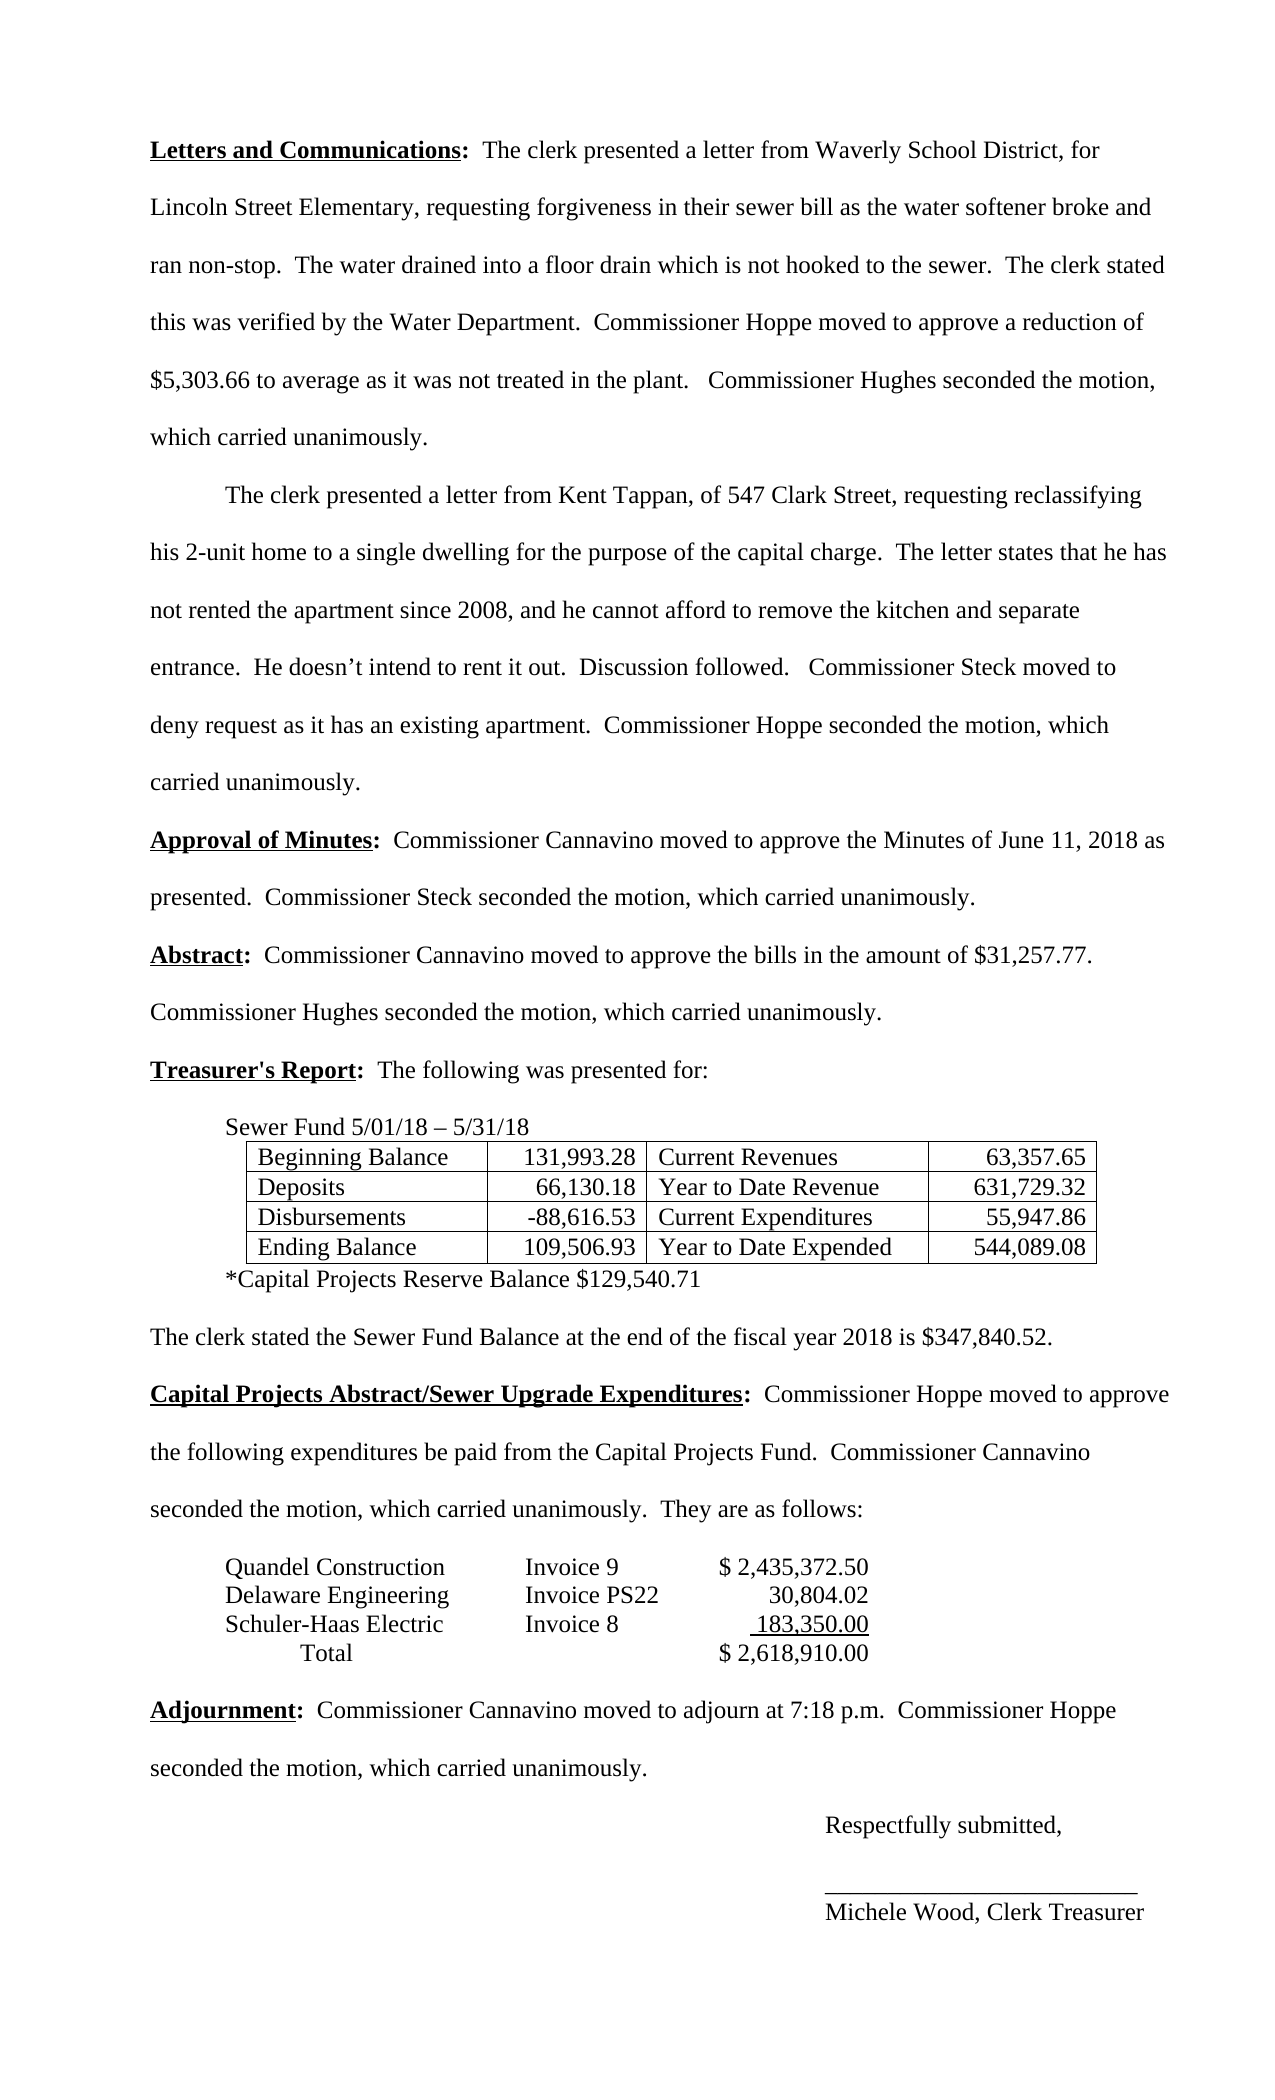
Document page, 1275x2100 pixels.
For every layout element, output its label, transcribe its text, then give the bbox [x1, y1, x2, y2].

text Letters and Communications: The clerk presented a letter from Waverly School District, for Lincoln Street Elementary, requesting forgiveness in their sewer bill as the water softener broke and ran non-stop. The water drained into a floor drain which is not hooked to the sewer. The clerk stated this was verified by the Water Department. Commissioner Hoppe moved to approve a reduction of $5,303.66 to average as it was not treated in the plant. Commissioner Hughes seconded the motion, which carried unanimously. [150, 135, 1170, 451]
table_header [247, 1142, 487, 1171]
text Schuler-Haas Electric Invoice 8 183,350.00 [150, 1609, 1170, 1638]
text _________________________ [150, 1868, 1170, 1897]
text The clerk presented a letter from Kent Tappan, of 547 Clark Street, requesting reclassifying his 2-unit home to a single dwelling for the purpose of the capital charge. The letter states that he has not rented the apartment since 2008, and he cannot afford to remove the kitchen and separate entrance. He doesn’t intend to rent it out. Discussion followed. Commissioner Steck moved to deny request as it has an existing apartment. Commissioner Hoppe seconded the motion, which carried unanimously. [150, 480, 1170, 796]
text Quandel Construction Invoice 9 $ 2,435,372.50 [150, 1552, 1170, 1581]
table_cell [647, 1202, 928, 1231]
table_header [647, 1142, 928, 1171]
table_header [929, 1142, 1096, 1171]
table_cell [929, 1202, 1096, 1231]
text Sewer Fund 5/01/18 – 5/31/18 [225, 1112, 1170, 1141]
text The clerk stated the Sewer Fund Balance at the end of the fiscal year 2018 is $347,840.52. [150, 1322, 1170, 1351]
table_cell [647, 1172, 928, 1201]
text Treasurer's Report: The following was presented for: [150, 1055, 1170, 1084]
text *Capital Projects Reserve Balance $129,540.71 [225, 1264, 1170, 1293]
text Abstract: Commissioner Cannavino moved to approve the bills in the amount of $31,257.77. Commissioner Hughes seconded the motion, which carried unanimously. [150, 940, 1170, 1026]
text Total $ 2,618,910.00 [150, 1638, 1170, 1667]
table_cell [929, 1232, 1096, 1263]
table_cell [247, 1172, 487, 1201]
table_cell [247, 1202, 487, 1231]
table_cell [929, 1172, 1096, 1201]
text Delaware Engineering Invoice PS22 30,804.02 [150, 1581, 1170, 1609]
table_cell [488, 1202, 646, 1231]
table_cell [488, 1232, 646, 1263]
text Respectfully submitted, [675, 1811, 1170, 1839]
text Michele Wood, Clerk Treasurer [150, 1897, 1170, 1926]
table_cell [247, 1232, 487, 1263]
text Approval of Minutes: Commissioner Cannavino moved to approve the Minutes of June 11, 2018 as presented. Commissioner Steck seconded the motion, which carried unanimously. [150, 825, 1170, 911]
text Adjournment: Commissioner Cannavino moved to adjourn at 7:18 p.m. Commissioner Hoppe seconded the motion, which carried unanimously. [150, 1696, 1170, 1782]
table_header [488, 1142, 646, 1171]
text Capital Projects Abstract/Sewer Upgrade Expenditures: Commissioner Hoppe moved to approve the following expenditures be paid from the Capital Projects Fund. Commissioner Cannavino seconded the motion, which carried unanimously. They are as follows: [150, 1379, 1170, 1523]
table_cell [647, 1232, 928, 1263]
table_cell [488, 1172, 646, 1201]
